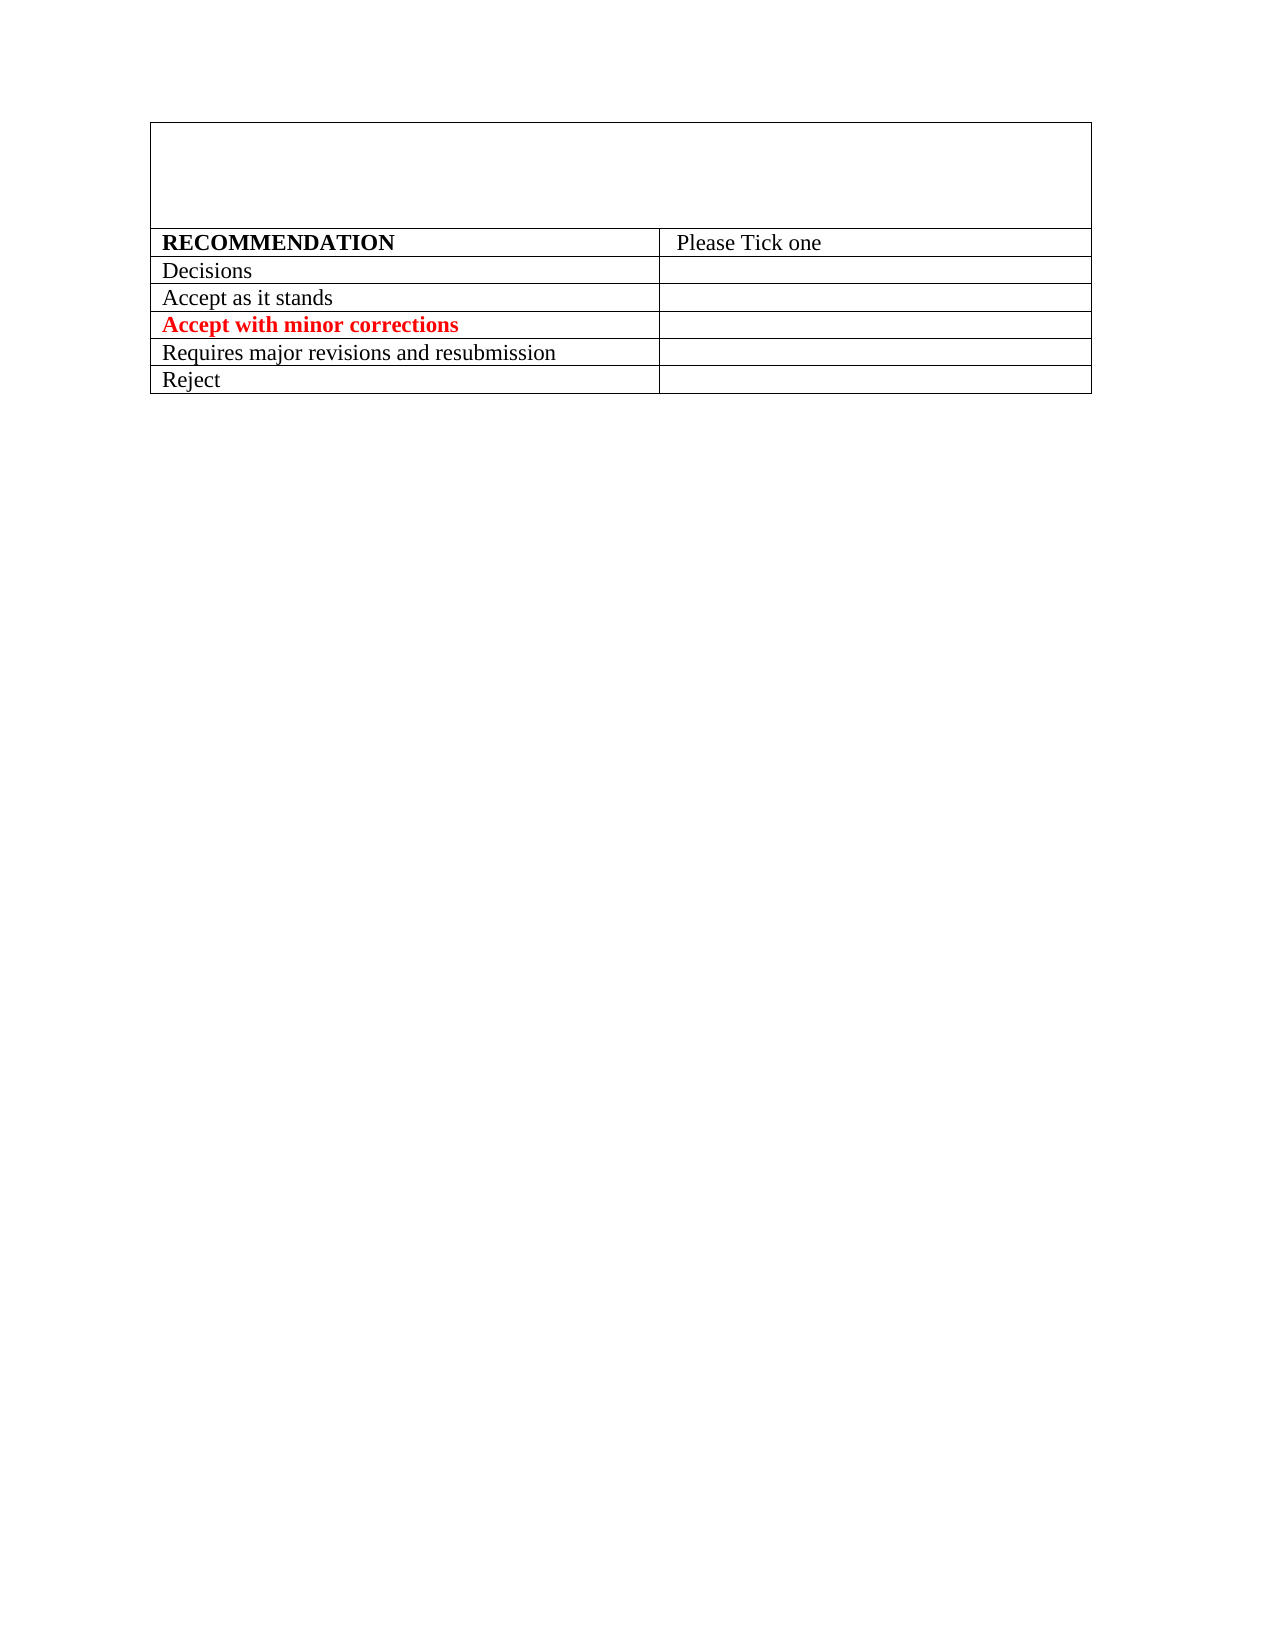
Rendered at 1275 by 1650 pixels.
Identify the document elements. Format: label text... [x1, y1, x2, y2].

table_cell [660, 339, 1091, 365]
table_cell RECOMMENDATION [151, 229, 659, 256]
table_cell [660, 257, 1091, 283]
table_cell [660, 366, 1091, 393]
table_cell [660, 284, 1091, 311]
table_cell Accept with minor corrections [151, 312, 659, 338]
table_cell Accept as it stands [151, 284, 659, 311]
table_cell Please Tick one [660, 229, 1091, 256]
table_cell Requires major revisions and resubmission [151, 339, 659, 365]
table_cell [151, 123, 1091, 228]
table_cell [660, 312, 1091, 338]
table_cell Decisions [151, 257, 659, 283]
table_cell Reject [151, 366, 659, 393]
